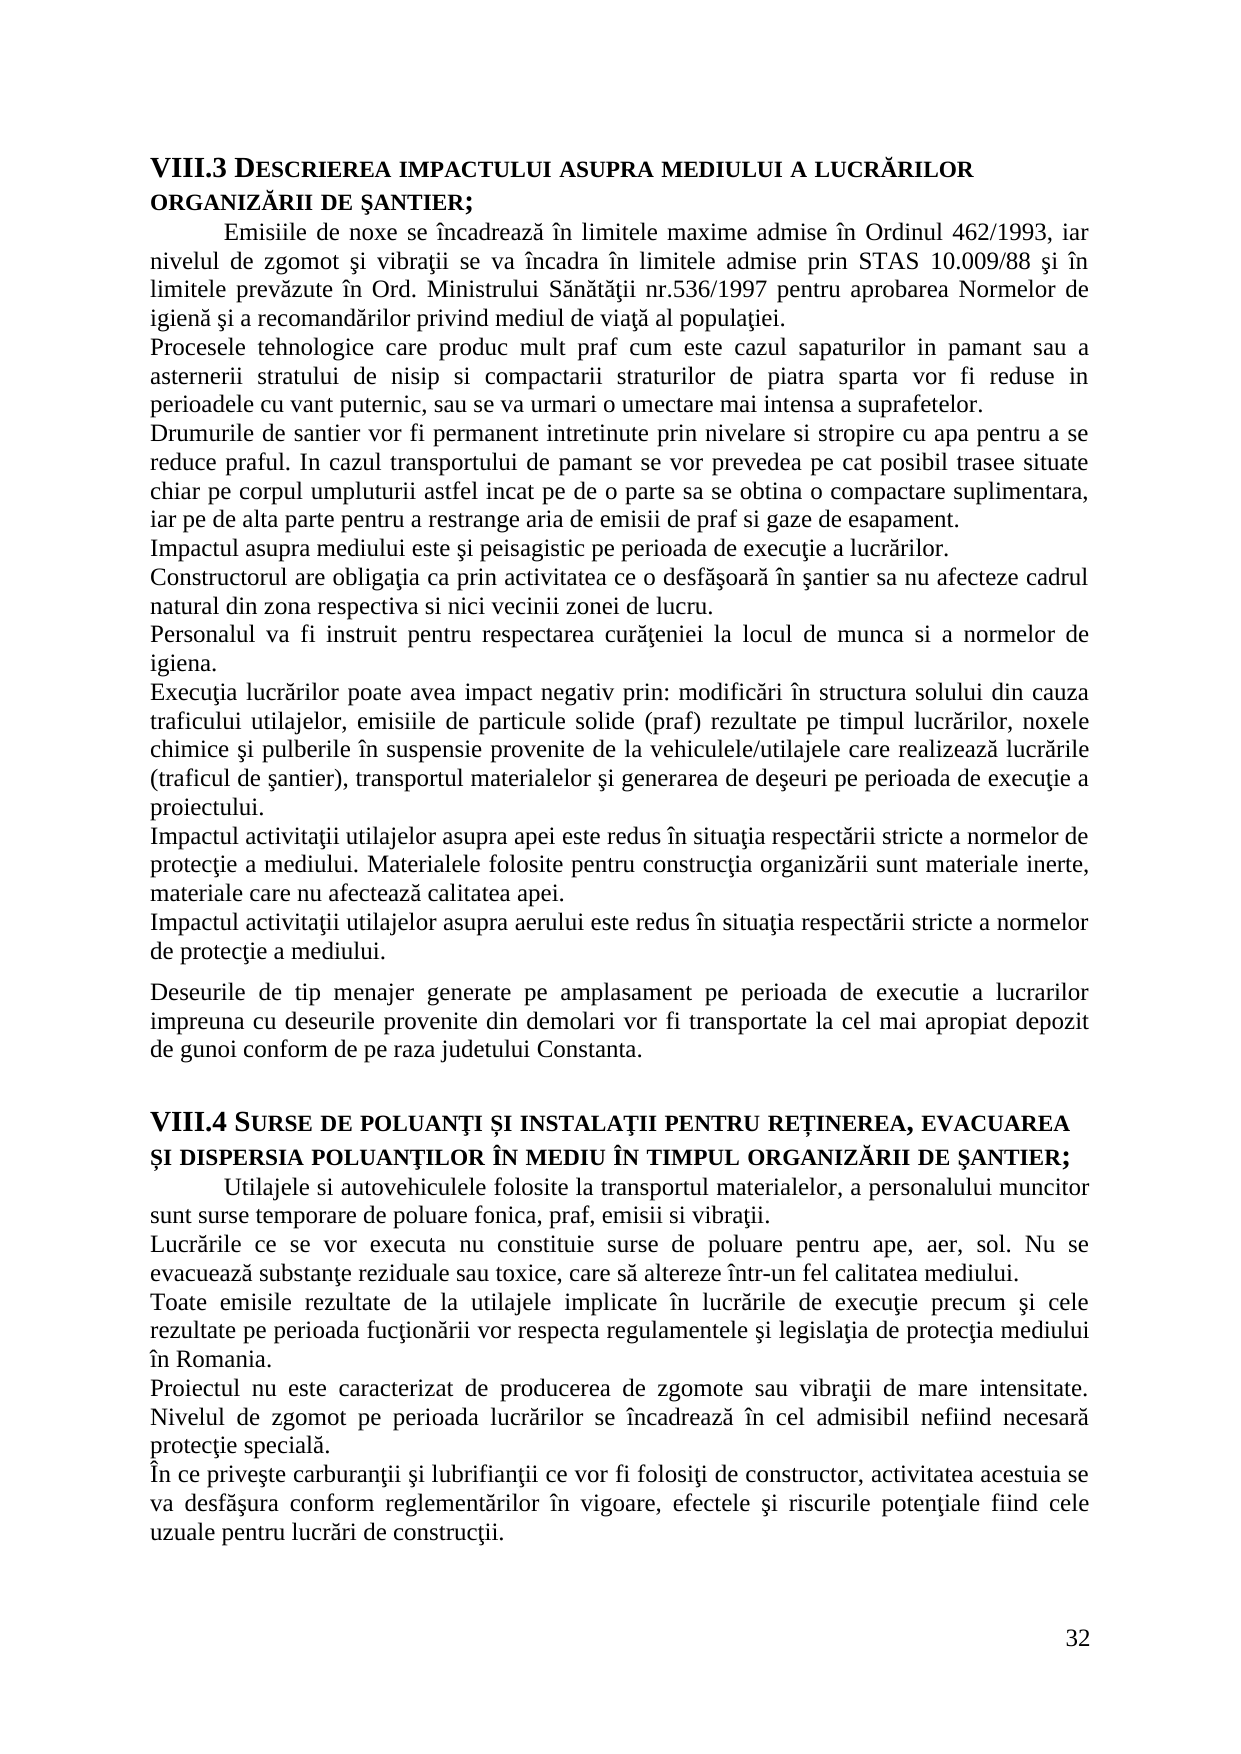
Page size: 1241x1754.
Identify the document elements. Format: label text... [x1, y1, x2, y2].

text Execuţia lucrărilor poate avea impact negativ prin: modificări în structura solului din cauza traficului utilajelor, emisiile de particule solide (praf) rezultate pe timpul lucrărilor, noxele chimice şi pulberile în suspensie provenite de la vehiculele/utilajele care realizează lucrările (traficul de şantier), transportul materialelor şi generarea de deşeuri pe perioada de execuţie a proiectului. [150, 677, 1090, 821]
text Utilajele si autovehiculele folosite la transportul materialelor, a personalului muncitor sunt surse temporare de poluare fonica, praf, emisii si vibraţii. [150, 1172, 1090, 1229]
text Drumurile de santier vor fi permanent intretinute prin nivelare si stropire cu apa pentru a se reduce praful. In cazul transportului de pamant se vor prevedea pe cat posibil trasee situate chiar pe corpul umpluturii astfel incat pe de o parte sa se obtina o compactare suplimentara, iar pe de alta parte pentru a restrange aria de emisii de praf si gaze de esapament. [150, 418, 1090, 533]
subtitle VIII.3 Descrierea impactului asupra mediului a lucrărilor organizării de şantier; [150, 150, 1090, 217]
text Impactul activitaţii utilajelor asupra apei este redus în situaţia respectării stricte a normelor de protecţie a mediului. Materialele folosite pentru construcţia organizării sunt materiale inerte, materiale care nu afectează calitatea apei. [150, 821, 1090, 907]
text Emisiile de noxe se încadrează în limitele maxime admise în Ordinul 462/1993, iar nivelul de zgomot şi vibraţii se va încadra în limitele admise prin STAS 10.009/88 şi în limitele prevăzute în Ord. Ministrului Sănătăţii nr.536/1997 pentru aprobarea Normelor de igienă şi a recomandărilor privind mediul de viaţă al populaţiei. [150, 217, 1090, 332]
text Personalul va fi instruit pentru respectarea curăţeniei la locul de munca si a normelor de igiena. [150, 619, 1090, 677]
text Lucrările ce se vor executa nu constituie surse de poluare pentru ape, aer, sol. Nu se evacuează substanţe reziduale sau toxice, care să altereze într-un fel calitatea mediului. [150, 1229, 1090, 1287]
text Impactul activitaţii utilajelor asupra aerului este redus în situaţia respectării stricte a normelor de protecţie a mediului. [150, 907, 1090, 964]
subtitle VIII.4 Surse de poluanţi și instalaţii pentru reținerea, evacuarea și dispersia poluanţilor în mediu în timpul organizării de şantier; [150, 1104, 1090, 1172]
text Proiectul nu este caracterizat de producerea de zgomote sau vibraţii de mare intensitate. Nivelul de zgomot pe perioada lucrărilor se încadrează în cel admisibil nefiind necesară protecţie specială. [150, 1373, 1090, 1459]
text Impactul asupra mediului este şi peisagistic pe perioada de execuţie a lucrărilor. [150, 533, 1090, 562]
text Constructorul are obligaţia ca prin activitatea ce o desfăşoară în şantier sa nu afecteze cadrul natural din zona respectiva si nici vecinii zonei de lucru. [150, 562, 1090, 619]
text Toate emisile rezultate de la utilajele implicate în lucrările de execuţie precum şi cele rezultate pe perioada fucţionării vor respecta regulamentele şi legislaţia de protecţia mediului în Romania. [150, 1287, 1090, 1373]
text În ce priveşte carburanţii şi lubrifianţii ce vor fi folosiţi de constructor, activitatea acestuia se va desfăşura conform reglementărilor în vigoare, efectele şi riscurile potenţiale fiind cele uzuale pentru lucrări de construcţii. [150, 1459, 1090, 1545]
text Deseurile de tip menajer generate pe amplasament pe perioada de executie a lucrarilor impreuna cu deseurile provenite din demolari vor fi transportate la cel mai apropiat depozit de gunoi conform de pe raza judetului Constanta. [150, 977, 1090, 1063]
text Procesele tehnologice care produc mult praf cum este cazul sapaturilor in pamant sau a asternerii stratului de nisip si compactarii straturilor de piatra sparta vor fi reduse in perioadele cu vant puternic, sau se va urmari o umectare mai intensa a suprafetelor. [150, 332, 1090, 418]
